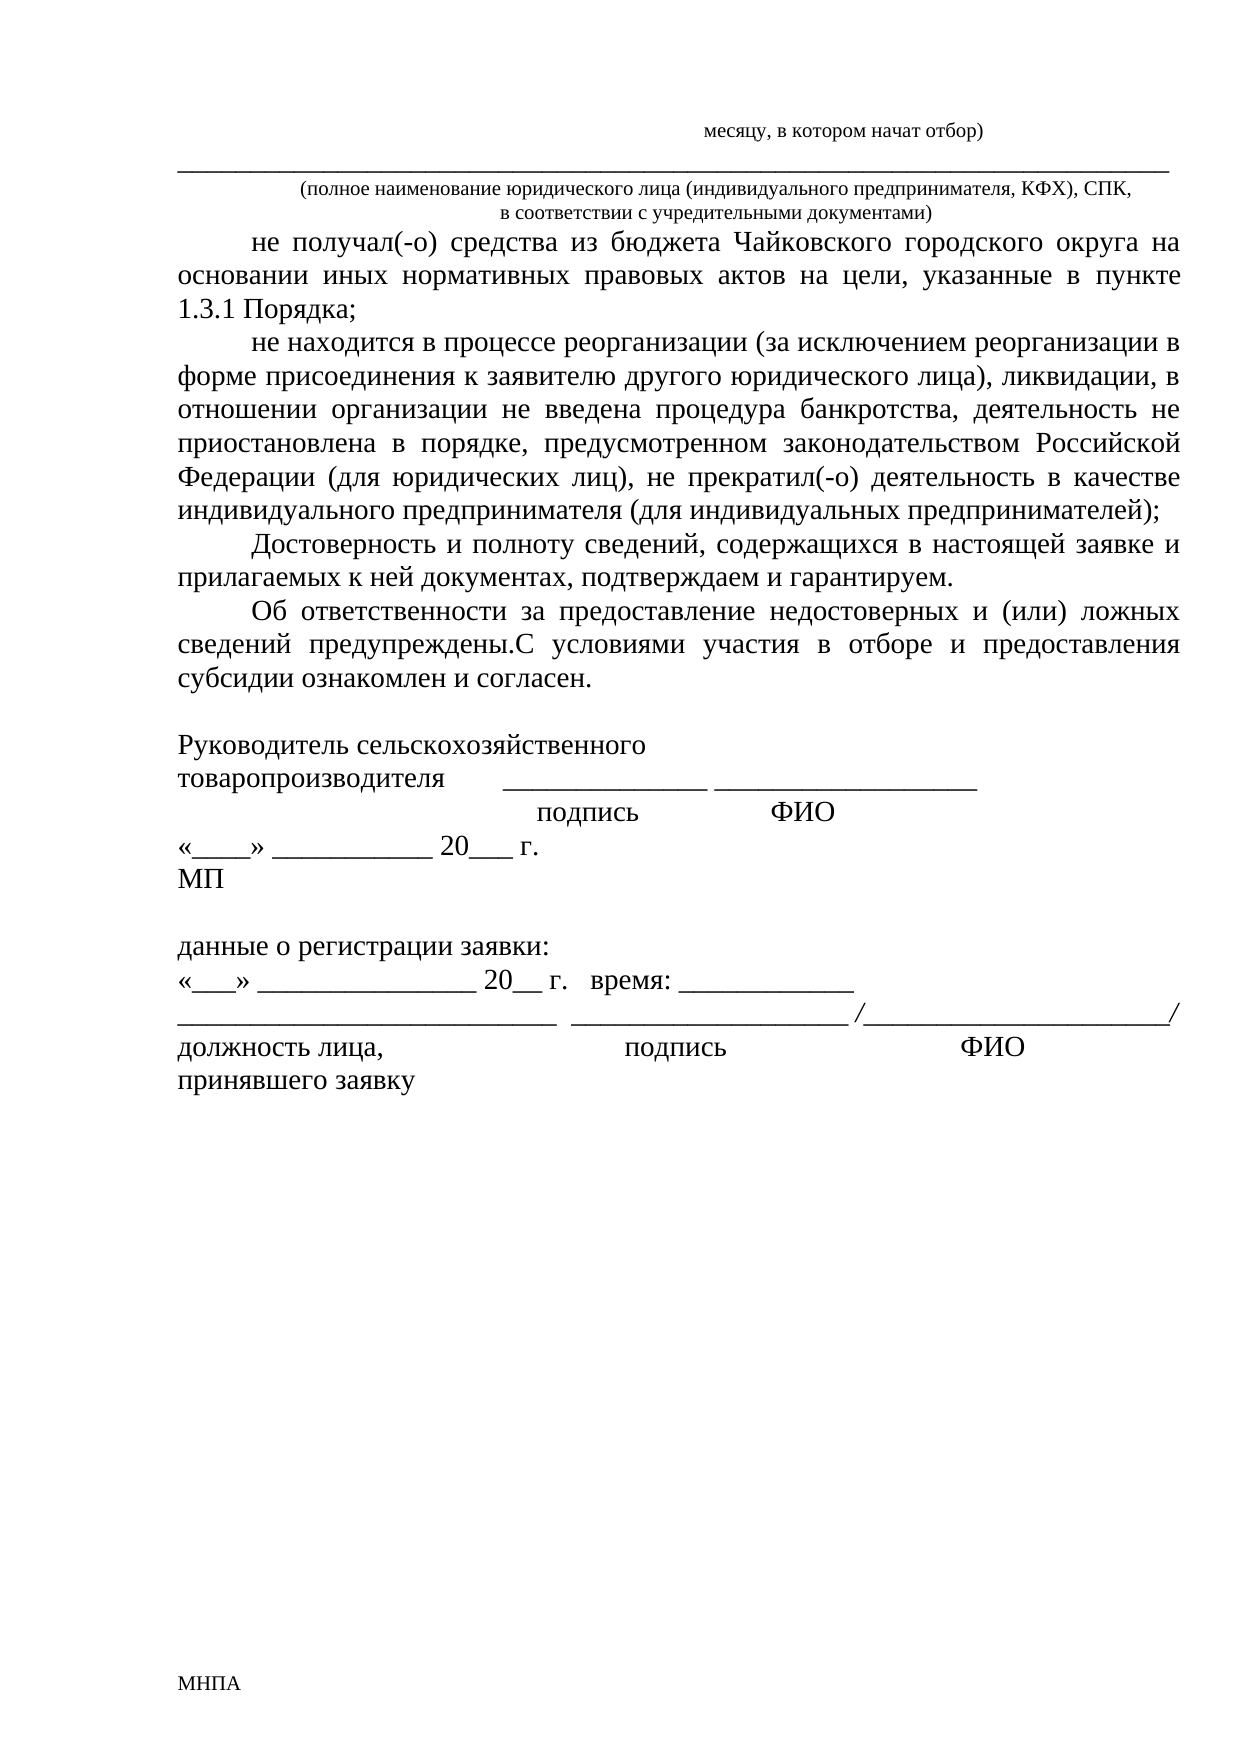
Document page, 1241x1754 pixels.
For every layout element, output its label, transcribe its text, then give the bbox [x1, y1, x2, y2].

text ____________________________________________________________________ [177, 142, 1181, 176]
text Об ответственности за предоставление недостоверных и (или) ложных сведений предупреждены.С условиями участия в отборе и предоставления субсидии ознакомлен и согласен. [177, 593, 1181, 693]
text месяцу, в котором начат отбор) [630, 118, 1181, 142]
text Достоверность и полноту сведений, содержащихся в настоящей заявке и прилагаемых к ней документах, подтверждаем и гарантируем. [177, 526, 1181, 593]
text Руководитель сельскохозяйственного [177, 727, 1181, 761]
text «____» ___________ 20___ г. [177, 828, 1181, 861]
text не получал(-о) средства из бюджета Чайковского городского округа на основании иных нормативных правовых актов на цели, указанные в пункте 1.3.1 Порядка; [177, 224, 1181, 324]
text __________________________ ___________________ /_____________________/ [177, 995, 1181, 1029]
text подпись ФИО [177, 794, 1181, 828]
text МП [177, 861, 1181, 895]
text товаропроизводителя ______________ __________________ [177, 761, 1181, 794]
text данные о регистрации заявки: [177, 928, 1181, 962]
text должность лица, подпись ФИО [177, 1029, 1181, 1062]
text в соответствии с учредительными документами) [177, 200, 1181, 224]
text «___» _______________ 20__ г. время: ____________ [177, 962, 1181, 995]
text принявшего заявку [177, 1062, 1181, 1096]
text (полное наименование юридического лица (индивидуального предпринимателя, КФХ), СПК, [177, 176, 1181, 200]
text не находится в процессе реорганизации (за исключением реорганизации в форме присоединения к заявителю другого юридического лица), ликвидации, в отношении организации не введена процедура банкротства, деятельность не приостановлена в порядке, предусмотренном законодательством Российской Федерации (для юридических лиц), не прекратил(-о) деятельность в качестве индивидуального предпринимателя (для индивидуальных предпринимателей); [177, 324, 1181, 526]
